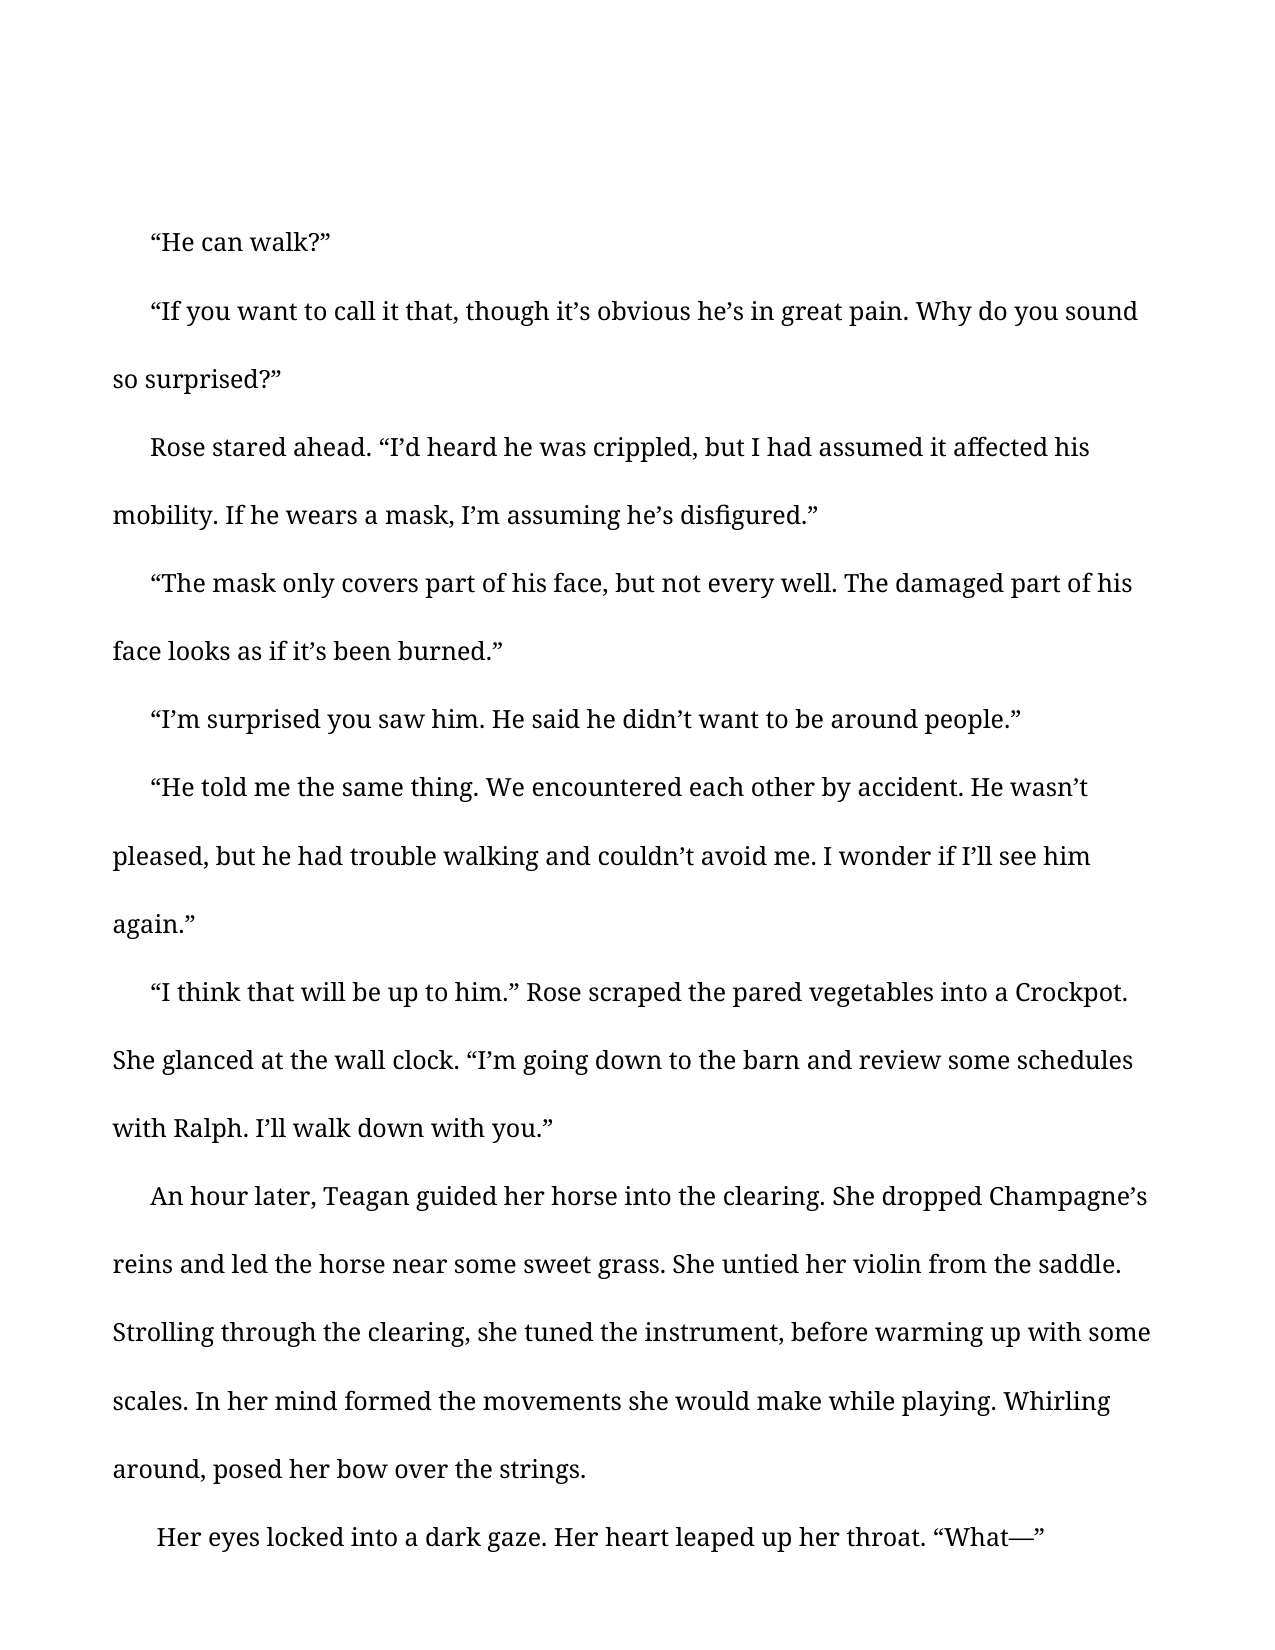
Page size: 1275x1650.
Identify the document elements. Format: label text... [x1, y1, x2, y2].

text “I think that will be up to him.” Rose scraped the pared vegetables into a Crockpot. She glanced at the wall clock. “I’m going down to the barn and review some schedules with Ralph. I’ll walk down with you.” [112, 974, 1164, 1145]
text “If you want to call it that, though it’s obvious he’s in great pain. Why do you sound so surprised?” [112, 293, 1164, 395]
text Rose stared ahead. “I’d heard he was crippled, but I had assumed it affected his mobility. If he wears a mask, I’m assuming he’s disfigured.” [112, 429, 1164, 532]
text Her eyes locked into a dark gaze. Her heart leaped up her throat. “What—” [112, 1519, 1164, 1553]
text “I’m surprised you saw him. He said he didn’t want to be around people.” [112, 702, 1164, 736]
text “He can walk?” [112, 225, 1164, 259]
text “He told me the same thing. We encountered each other by accident. He wasn’t pleased, but he had trouble walking and couldn’t avoid me. I wonder if I’ll see him again.” [112, 770, 1164, 940]
text An hour later, Teagan guided her horse into the clearing. She dropped Champagne’s reins and led the horse near some sweet grass. She untied her violin from the saddle. Strolling through the clearing, she tuned the instrument, before warming up with some scales. In her mind formed the movements she would make while playing. Whirling around, posed her bow over the strings. [112, 1179, 1164, 1485]
text “The mask only covers part of his face, but not every well. The damaged part of his face looks as if it’s been burned.” [112, 566, 1164, 668]
